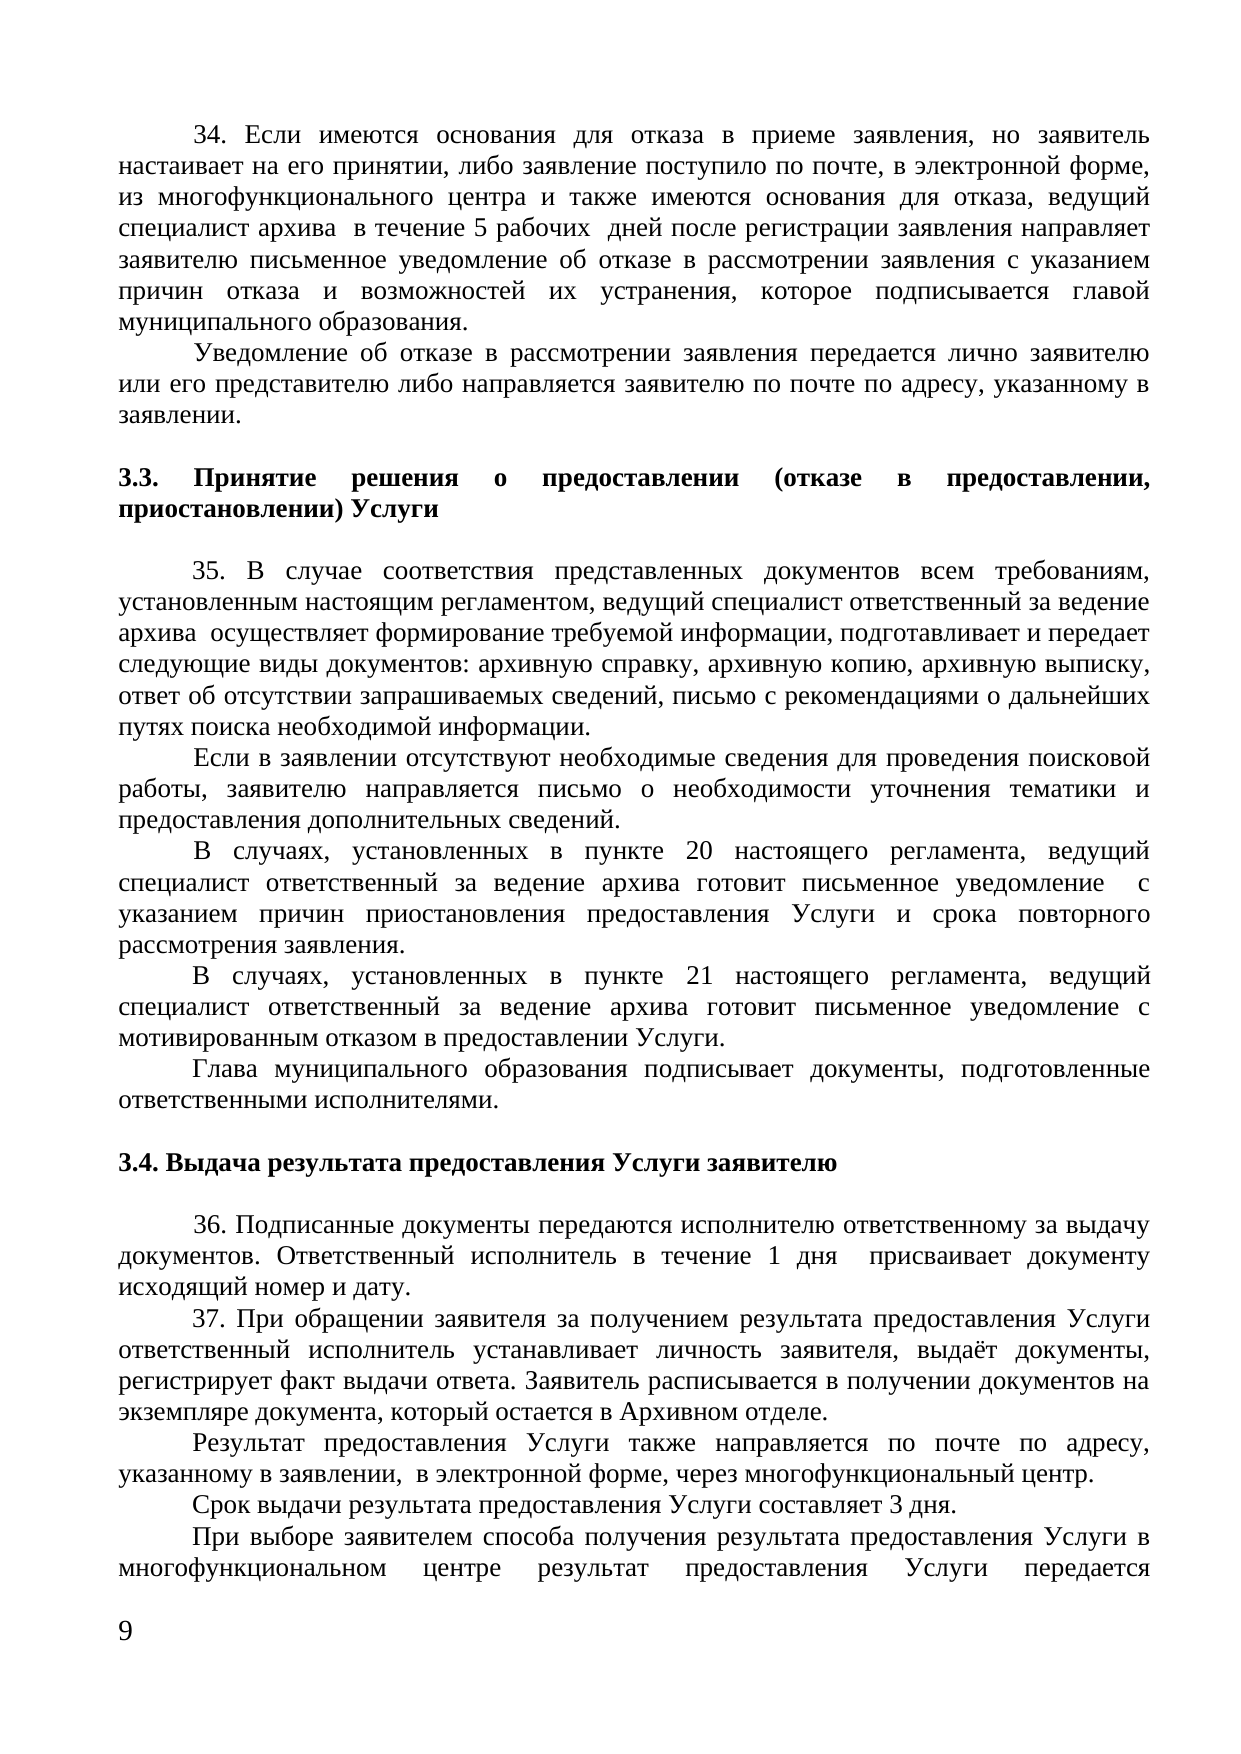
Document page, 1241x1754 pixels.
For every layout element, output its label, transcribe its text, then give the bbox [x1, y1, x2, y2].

text В случаях, установленных в пункте 20 настоящего регламента, ведущий специалист ответственный за ведение архива готовит письменное уведомление с указанием причин приостановления предоставления Услуги и срока повторного рассмотрения заявления. [118, 834, 1152, 959]
text 35. В случае соответствия представленных документов всем требованиям, установленным настоящим регламентом, ведущий специалист ответственный за ведение архива осуществляет формирование требуемой информации, подготавливает и передает следующие виды документов: архивную справку, архивную копию, архивную выписку, ответ об отсутствии запрашиваемых сведений, письмо с рекомендациями о дальнейших путях поиска необходимой информации. [118, 554, 1152, 741]
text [118, 1520, 1152, 1582]
text 36. Подписанные документы передаются исполнителю ответственному за выдачу документов. Ответственный исполнитель в течение 1 дня присваивает документу исходящий номер и дату. [118, 1208, 1152, 1302]
text 3.3. Принятие решения о предоставлении (отказе в предоставлении, приостановлении) Услуги [118, 461, 1152, 523]
text В случаях, установленных в пункте 21 настоящего регламента, ведущий специалист ответственный за ведение архива готовит письменное уведомление с мотивированным отказом в предоставлении Услуги. [118, 959, 1152, 1052]
text 3.4. Выдача результата предоставления Услуги заявителю [118, 1146, 1152, 1177]
text 34. Если имеются основания для отказа в приеме заявления, но заявитель настаивает на его принятии, либо заявление поступило по почте, в электронной форме, из многофункционального центра и также имеются основания для отказа, ведущий специалист архива в течение 5 рабочих дней после регистрации заявления направляет заявителю письменное уведомление об отказе в рассмотрении заявления с указанием причин отказа и возможностей их устранения, которое подписывается главой муниципального образования. [118, 118, 1152, 336]
text Глава муниципального образования подписывает документы, подготовленные ответственными исполнителями. [118, 1052, 1152, 1115]
text 37. При обращении заявителя за получением результата предоставления Услуги ответственный исполнитель устанавливает личность заявителя, выдаёт документы, регистрирует факт выдачи ответа. Заявитель расписывается в получении документов на экземпляре документа, который остается в Архивном отделе. [118, 1302, 1152, 1426]
text Срок выдачи результата предоставления Услуги составляет 3 дня. [118, 1488, 1152, 1520]
text Результат предоставления Услуги также направляется по почте по адресу, указанному в заявлении, в электронной форме, через многофункциональный центр. [118, 1426, 1152, 1488]
text Если в заявлении отсутствуют необходимые сведения для проведения поисковой работы, заявителю направляется письмо о необходимости уточнения тематики и предоставления дополнительных сведений. [118, 741, 1152, 834]
text Уведомление об отказе в рассмотрении заявления передается лично заявителю или его представителю либо направляется заявителю по почте по адресу, указанному в заявлении. [118, 336, 1152, 429]
